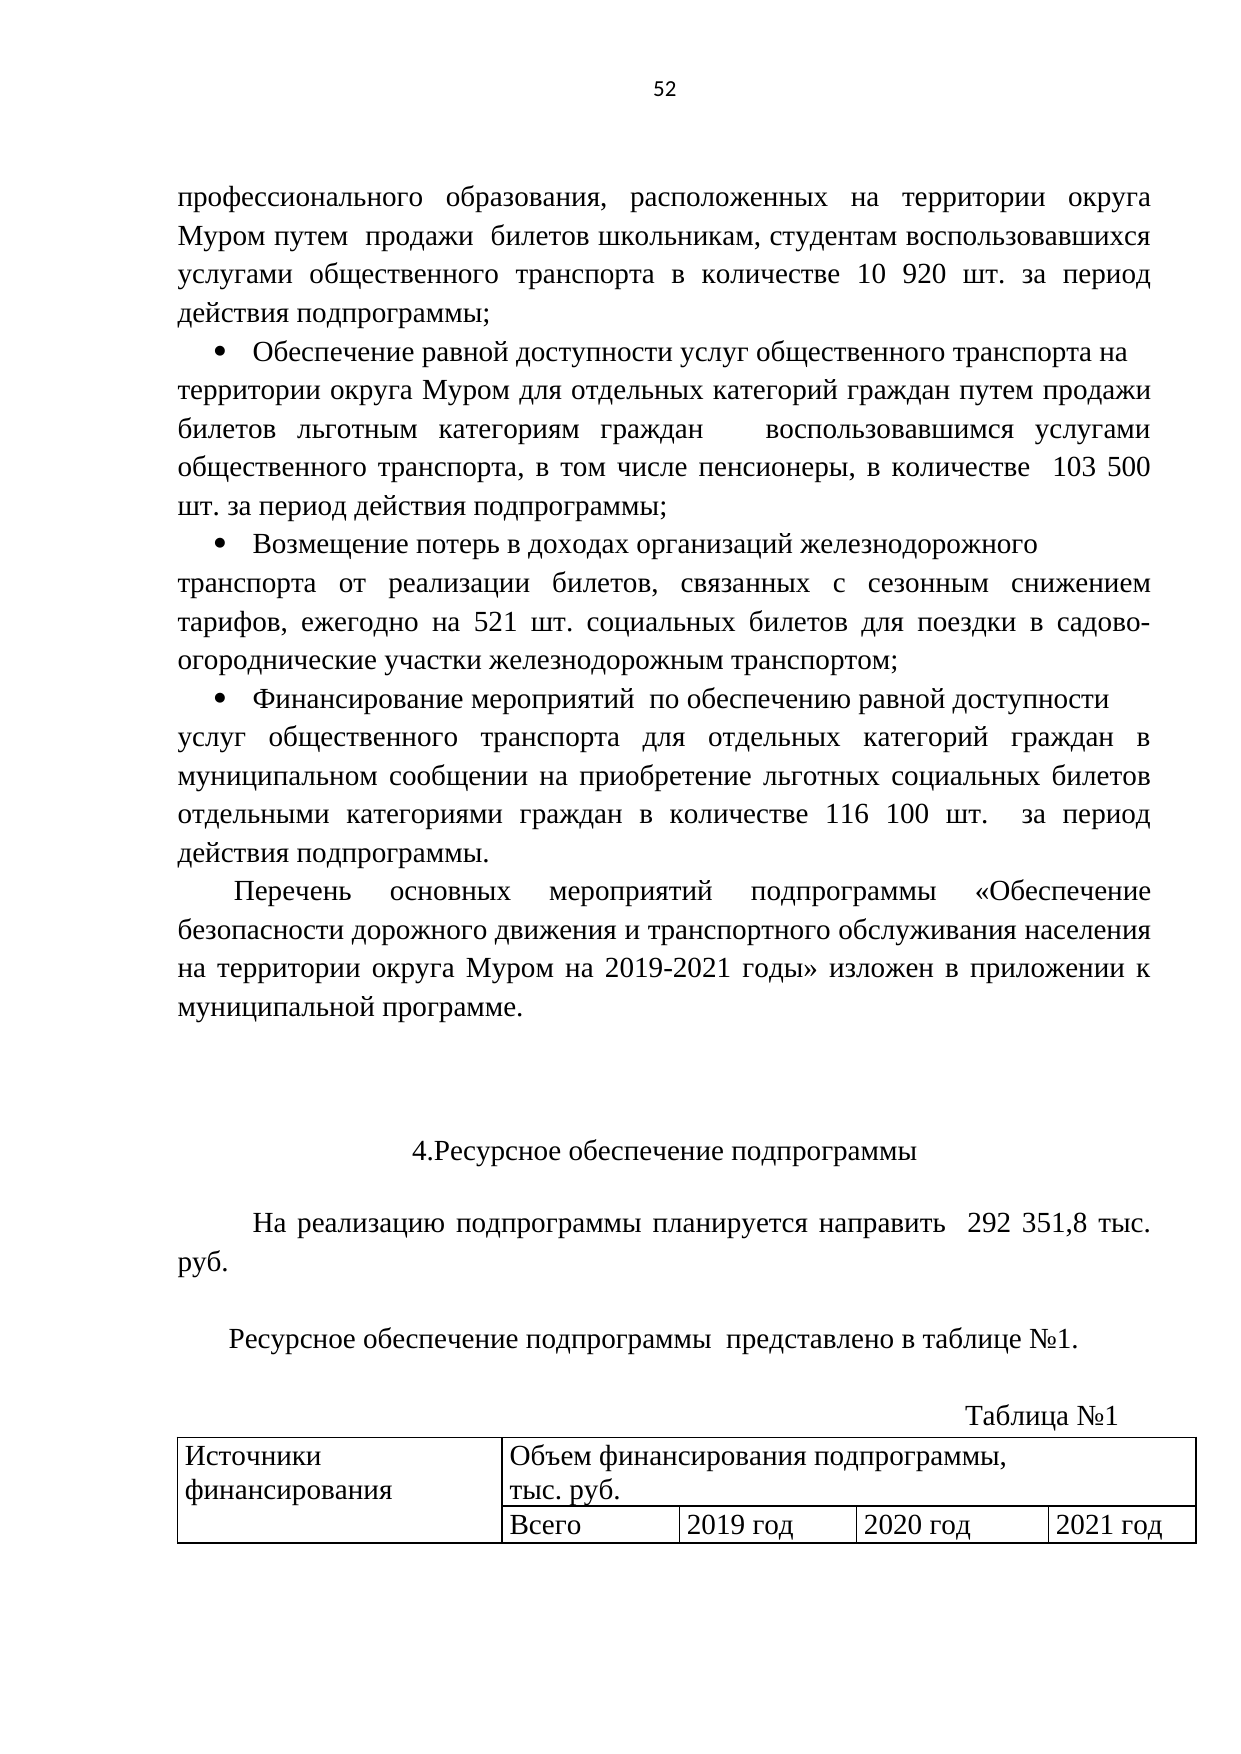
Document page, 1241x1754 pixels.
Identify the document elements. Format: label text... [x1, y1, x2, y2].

text 4.Ресурсное обеспечение подпрограммы [177, 1133, 1152, 1167]
list Возмещение потерь в доходах организаций железнодорожного [215, 526, 1152, 560]
table_cell 2020 год [857, 1507, 1048, 1542]
text услуг общественного транспорта для отдельных категорий граждан в муниципальном сообщении на приобретение льготных социальных билетов отдельными категориями граждан в количестве 116 100 шт. за период действия подпрограммы. [177, 719, 1152, 868]
list Обеспечение равной доступности услуг общественного транспорта на [215, 334, 1152, 367]
text транспорта от реализации билетов, связанных с сезонным снижением тарифов, ежегодно на 521 шт. социальных билетов для поездки в садово-огороднические участки железнодорожным транспортом; [177, 565, 1152, 676]
table_cell 2021 год [1049, 1507, 1195, 1542]
table_header Источники финансирования [178, 1438, 501, 1542]
table_header Объем финансирования подпрограммы, тыс. руб. [503, 1438, 1195, 1505]
list Финансирование мероприятий по обеспечению равной доступности [215, 681, 1152, 714]
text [177, 179, 1152, 329]
text Перечень основных мероприятий подпрограммы «Обеспечение безопасности дорожного движения и транспортного обслуживания населения на территории округа Муром на 2019-2021 годы» изложен в приложении к муниципальной программе. [177, 873, 1152, 1023]
text Ресурсное обеспечение подпрограммы представлено в таблице №1. [177, 1321, 1152, 1354]
text На реализацию подпрограммы планируется направить 292 351,8 тыс. руб. [177, 1205, 1152, 1277]
text территории округа Муром для отдельных категорий граждан путем продажи билетов льготным категориям граждан воспользовавшимся услугами общественного транспорта, в том числе пенсионеры, в количестве 103 500 шт. за период действия подпрограммы; [177, 372, 1152, 521]
table_cell Всего [503, 1507, 679, 1542]
text Таблица №1 [177, 1398, 1152, 1432]
table_cell 2019 год [680, 1507, 856, 1542]
